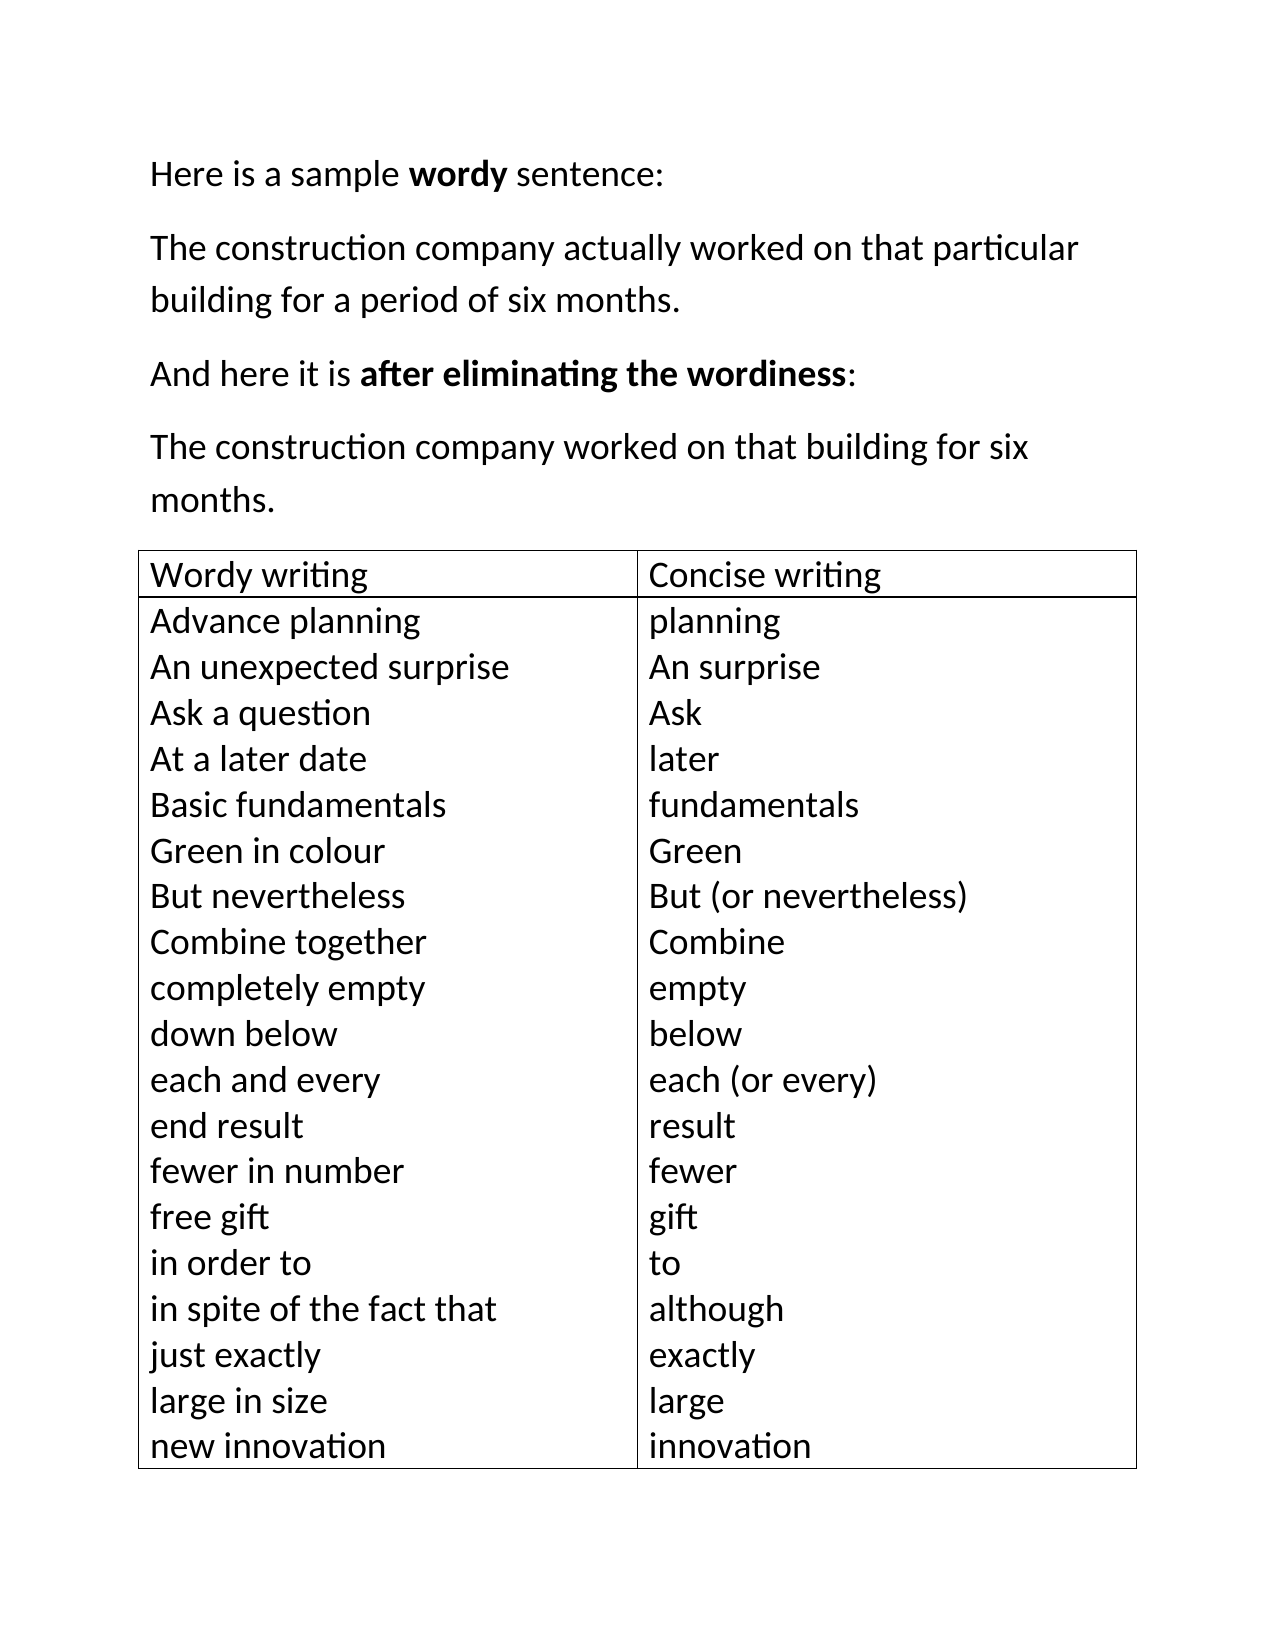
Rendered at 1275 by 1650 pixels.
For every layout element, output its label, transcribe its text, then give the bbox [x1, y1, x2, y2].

table_header Concise writing [638, 551, 1136, 596]
table_header Wordy writing [139, 551, 637, 596]
text Here is a sample wordy sentence: [150, 150, 1125, 196]
text The construction company actually worked on that particular building for a period of six months. [150, 223, 1125, 322]
text The construction company worked on that building for six months. [150, 423, 1125, 522]
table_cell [638, 598, 1136, 1468]
text And here it is after eliminating the wordiness: [150, 350, 1125, 396]
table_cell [139, 598, 637, 1468]
